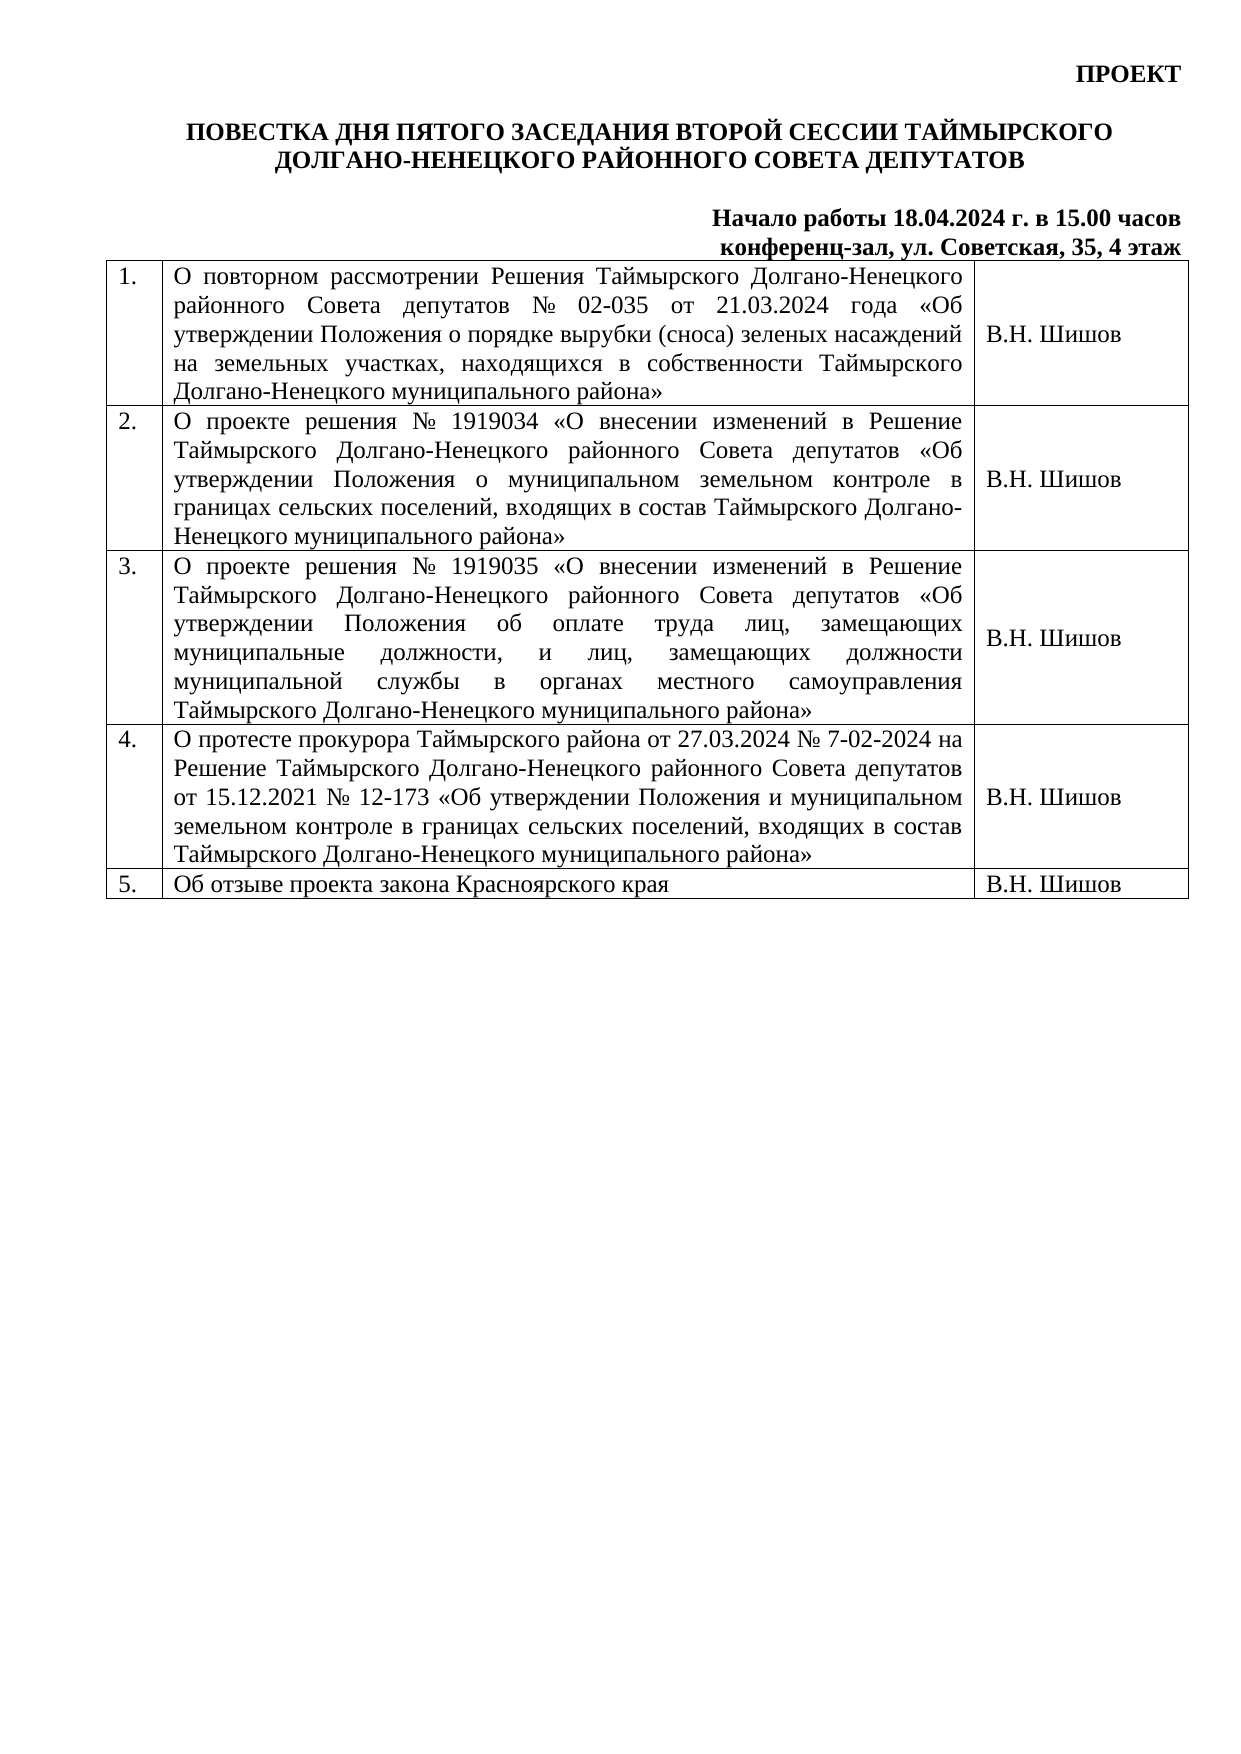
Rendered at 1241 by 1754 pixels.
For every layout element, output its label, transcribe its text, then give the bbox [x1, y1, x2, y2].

table_header О повторном рассмотрении Решения Таймырского Долгано-Ненецкого районного Совета депутатов № 02-035 от 21.03.2024 года «Об утверждении Положения о порядке вырубки (сноса) зеленых насаждений на земельных участках, находящихся в собственности Таймырского Долгано-Ненецкого муниципального района» [163, 261, 974, 405]
text проект [118, 59, 1181, 88]
table_header [107, 261, 162, 405]
table_cell Об отзыве проекта закона Красноярского края [163, 869, 974, 898]
table_cell О проекте решения № 1919034 «О внесении изменений в Решение Таймырского Долгано-Ненецкого районного Совета депутатов «Об утверждении Положения о муниципальном земельном контроле в границах сельских поселений, входящих в состав Таймырского Долгано-Ненецкого муниципального района» [163, 406, 974, 550]
table_cell В.Н. Шишов [975, 406, 1188, 550]
table_cell О протесте прокурора Таймырского района от 27.03.2024 № 7-02-2024 на Решение Таймырского Долгано-Ненецкого районного Совета депутатов от 15.12.2021 № 12-173 «Об утверждении Положения и муниципальном земельном контроле в границах сельских поселений, входящих в состав Таймырского Долгано-Ненецкого муниципального района» [163, 725, 974, 868]
table_cell В.Н. Шишов [975, 725, 1188, 868]
table_cell В.Н. Шишов [975, 869, 1188, 898]
table_cell [107, 869, 162, 898]
table_header В.Н. Шишов [975, 261, 1188, 405]
table_cell В.Н. Шишов [975, 551, 1188, 723]
table_cell О проекте решения № 1919035 «О внесении изменений в Решение Таймырского Долгано-Ненецкого районного Совета депутатов «Об утверждении Положения об оплате труда лиц, замещающих муниципальные должности, и лиц, замещающих должности муниципальной службы в органах местного самоуправления Таймырского Долгано-Ненецкого муниципального района» [163, 551, 974, 723]
text конференц-зал, ул. Советская, 35, 4 этаж [118, 232, 1181, 260]
table_cell [107, 551, 162, 723]
table_cell [107, 406, 162, 550]
text начало работы 18.04.2024 г. в 15.00 часов [118, 203, 1181, 232]
text повестка дня пятого ЗАСЕДАНИЯ второй сессии Таймырского Долгано-Ненецкого районного Совета депутатов [118, 117, 1181, 174]
table_cell [107, 725, 162, 868]
